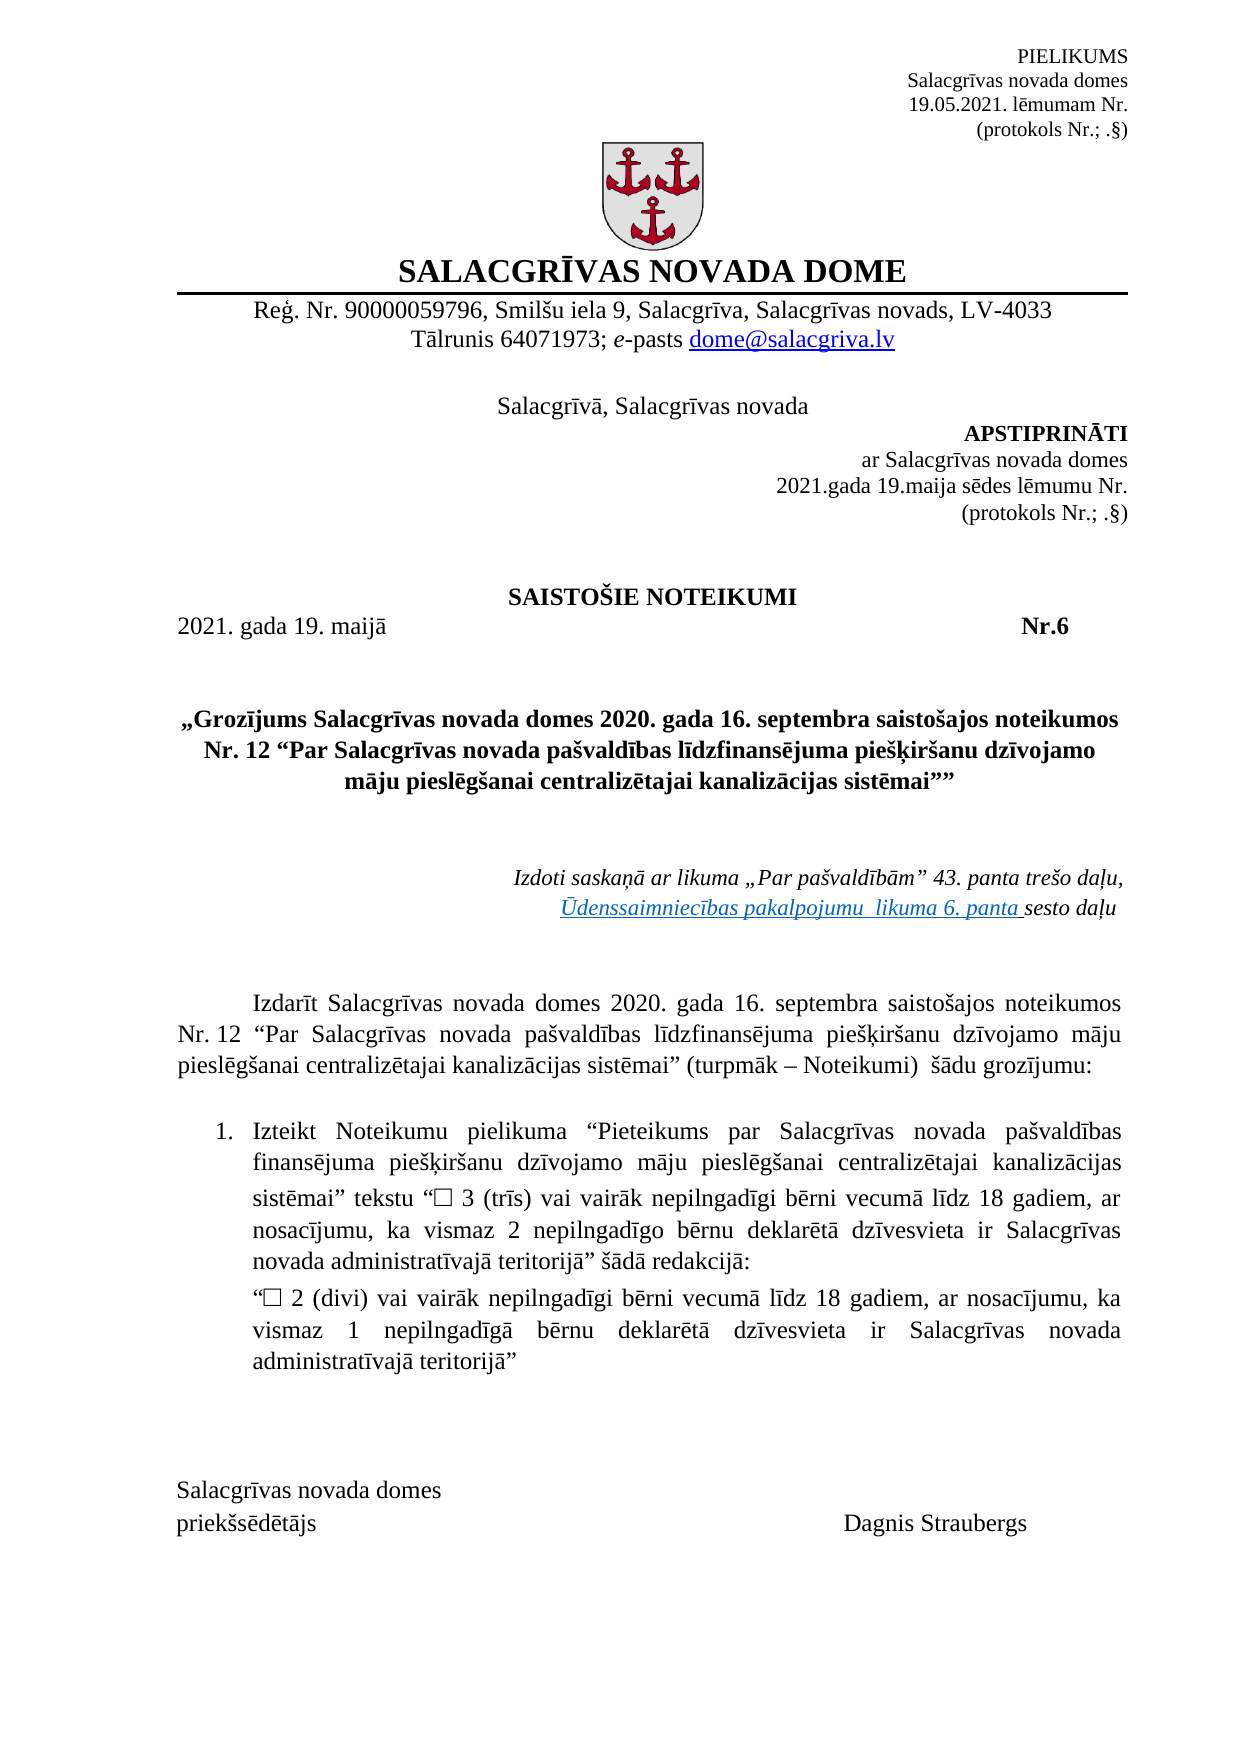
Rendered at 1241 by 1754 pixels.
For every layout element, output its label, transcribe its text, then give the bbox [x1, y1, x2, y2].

text (protokols Nr.; .§) [177, 499, 1128, 525]
text 19.05.2021. lēmumam Nr. [177, 92, 1128, 116]
text Izdoti saskaņā ar likuma „Par pašvaldībām” 43. panta trešo daļu, [177, 864, 1124, 891]
text Izdarīt Salacgrīvas novada domes 2020. gada 16. septembra saistošajos noteikumos Nr. 12 “Par Salacgrīvas novada pašvaldības līdzfinansējuma piešķiršanu dzīvojamo māju pieslēgšanai centralizētajai kanalizācijas sistēmai” (turpmāk – Noteikumi) šādu grozījumu: [177, 988, 1122, 1079]
text Reģ. Nr. 90000059796, Smilšu iela 9, Salacgrīva, Salacgrīvas novads, LV-4033 [177, 295, 1128, 324]
text Salacgrīvas novada domes [176, 1475, 1128, 1504]
picture [600, 140, 705, 252]
text „Grozījums Salacgrīvas novada domes 2020. gada 16. septembra saistošajos noteikumos Nr. 12 “Par Salacgrīvas novada pašvaldības līdzfinansējuma piešķiršanu dzīvojamo māju pieslēgšanai centralizētajai kanalizācijas sistēmai”” [177, 704, 1122, 795]
text Tālrunis 64071973; e-pasts dome@salacgriva.lv [177, 324, 1128, 353]
text (protokols Nr.; .§) [177, 116, 1128, 141]
text Salacgrīvā, Salacgrīvas novada [177, 391, 1128, 420]
text PIELIKUMS [177, 44, 1128, 68]
text SAISTOŠIE NOTEIKUMI [177, 582, 1128, 611]
text 2021. gada 19. maijā Nr.6 [177, 611, 1128, 640]
text Salacgrīvas novada domes [177, 68, 1128, 92]
text 2021.gada 19.maija sēdes lēmumu Nr. [177, 473, 1128, 499]
text APSTIPRINĀTI [177, 420, 1128, 446]
list Izteikt Noteikumu pielikuma “Pieteikums par Salacgrīvas novada pašvaldības finansējuma piešķiršanu dzīvojamo māju pieslēgšanai centralizētajai kanalizācijas sistēmai” tekstu “□ 3 (trīs) vai vairāk nepilngadīgi bērni vecumā līdz 18 gadiem, ar nosacījumu, ka vismaz 2 nepilngadīgo bērnu deklarētā dzīvesvieta ir Salacgrīvas novada administratīvajā teritorijā” šādā redakcijā: [215, 1116, 1122, 1274]
text Ūdenssaimniecības pakalpojumu likuma 6. panta sesto daļu [177, 894, 1116, 921]
text “□ 2 (divi) vai vairāk nepilngadīgi bērni vecumā līdz 18 gadiem, ar nosacījumu, ka vismaz 1 nepilngadīgā bērnu deklarētā dzīvesvieta ir Salacgrīvas novada administratīvajā teritorijā” [252, 1279, 1122, 1374]
text ar Salacgrīvas novada domes [177, 446, 1128, 473]
text priekšsēdētājs Dagnis Straubergs [176, 1508, 1128, 1537]
text SALACGRĪVAS NOVADA DOME [177, 252, 1128, 292]
